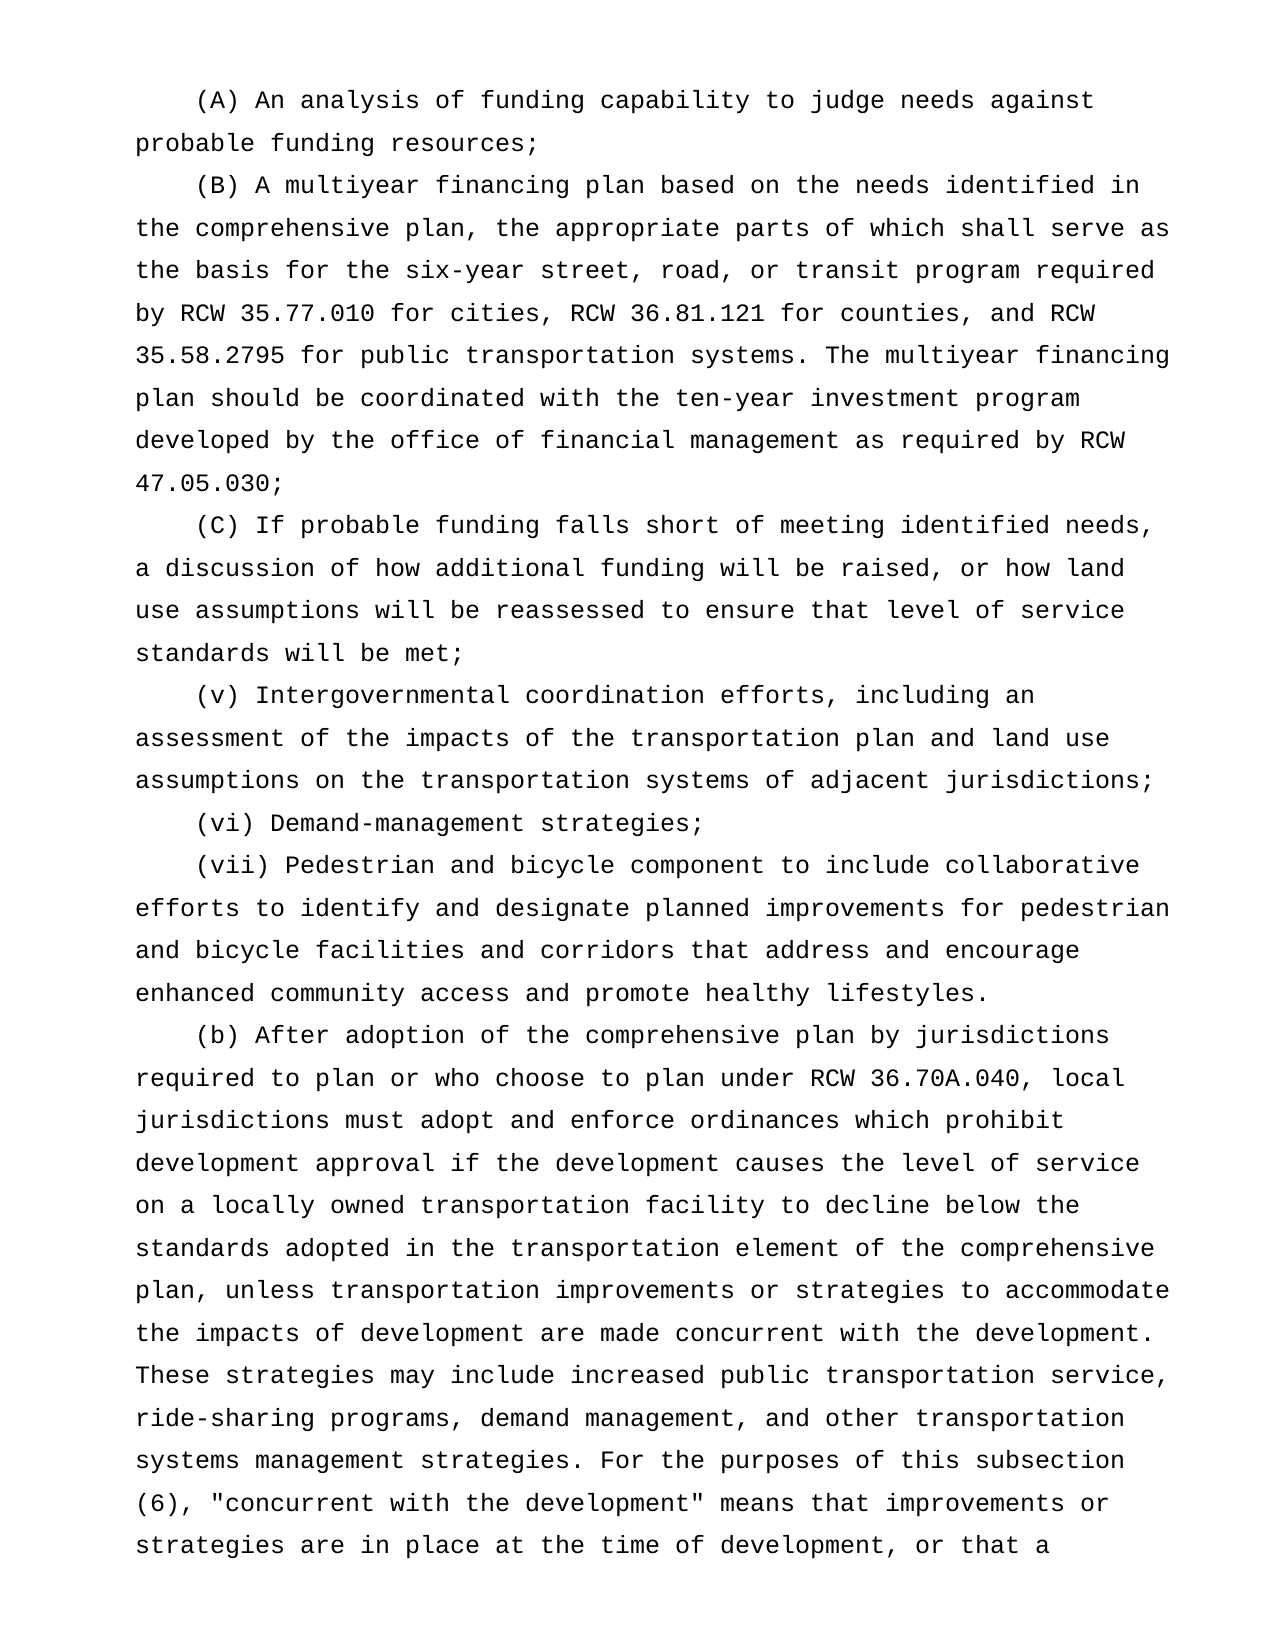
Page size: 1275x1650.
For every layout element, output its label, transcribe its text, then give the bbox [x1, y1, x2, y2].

text (C) If probable funding falls short of meeting identified needs, a discussion of how additional funding will be raised, or how land use assumptions will be reassessed to ensure that level of service standards will be met; [135, 500, 1170, 670]
text (vii) Pedestrian and bicycle component to include collaborative efforts to identify and designate planned improvements for pedestrian and bicycle facilities and corridors that address and encourage enhanced community access and promote healthy lifestyles. [135, 840, 1170, 1010]
text (B) A multiyear financing plan based on the needs identified in the comprehensive plan, the appropriate parts of which shall serve as the basis for the six-year street, road, or transit program required by RCW 35.77.010 for cities, RCW 36.81.121 for counties, and RCW 35.58.2795 for public transportation systems. The multiyear financing plan should be coordinated with the ten-year investment program developed by the office of financial management as required by RCW 47.05.030; [135, 160, 1170, 500]
text (vi) Demand-management strategies; [135, 797, 1170, 840]
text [135, 1010, 1170, 1562]
text (A) An analysis of funding capability to judge needs against probable funding resources; [135, 75, 1170, 160]
text (v) Intergovernmental coordination efforts, including an assessment of the impacts of the transportation plan and land use assumptions on the transportation systems of adjacent jurisdictions; [135, 670, 1170, 797]
